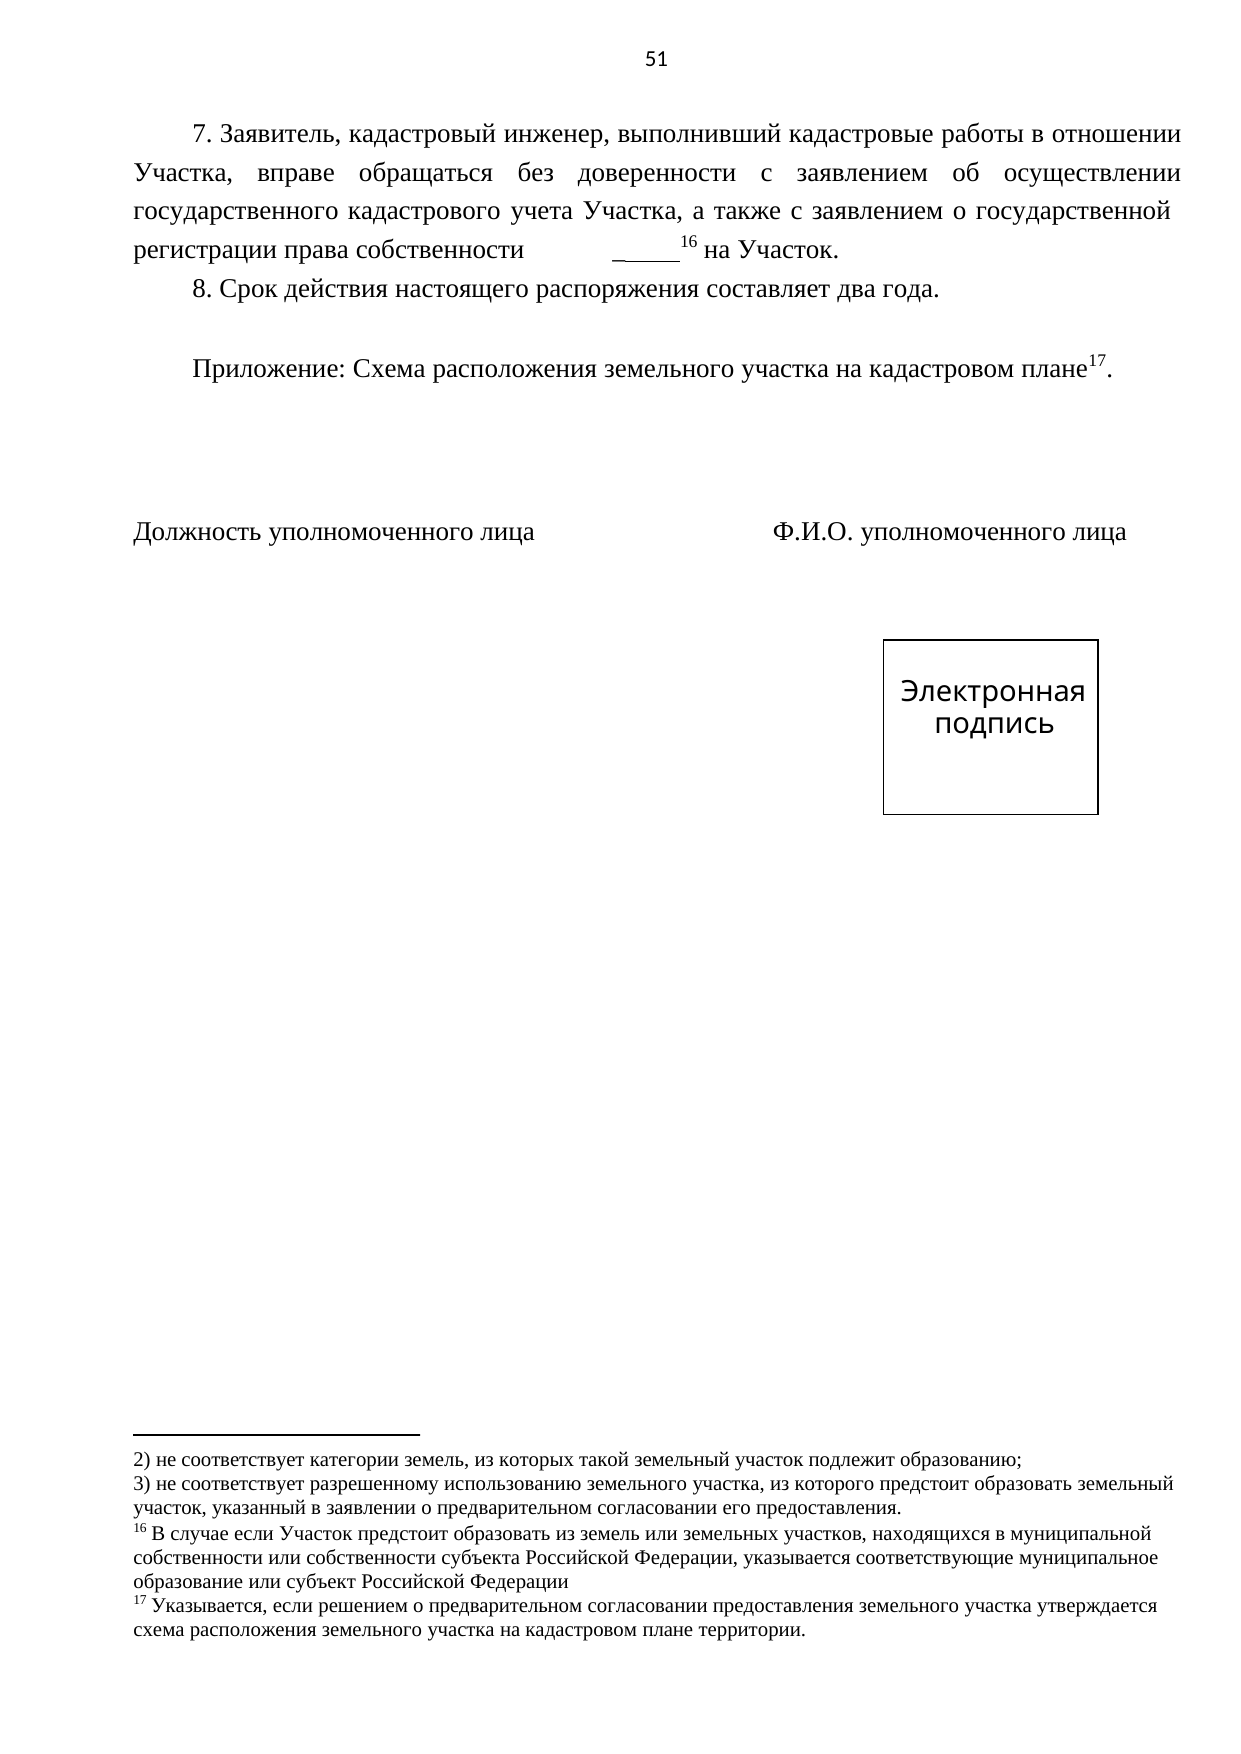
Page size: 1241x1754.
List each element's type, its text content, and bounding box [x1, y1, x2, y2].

list не соответствует разрешенному использованию земельного участка, из которого предстоит образовать земельный участок, указанный в заявлении о предварительном согласовании его предоставления. [133, 1471, 1175, 1519]
text 8. Срок действия настоящего распоряжения составляет два года. [192, 273, 1192, 304]
text 7. Заявитель, кадастровый инженер, выполнивший кадастровые работы в отношении Участка, вправе обращаться без доверенности с заявлением об осуществлении государственного кадастрового учета Участка, а также с заявлением о государственной [133, 117, 1182, 226]
text регистрации права собственности [133, 233, 538, 265]
text Должность уполномоченного лица Ф.И.О. уполномоченного лица [133, 515, 1192, 546]
text 17 Указывается, если решением о предварительном согласовании предоставления земельного участка утверждается схема расположения земельного участка на кадастровом плане территории. [133, 1594, 1181, 1641]
text _ 16 на Участок. [612, 233, 1192, 265]
text Приложение: Схема расположения земельного участка на кадастровом плане17. [133, 350, 1192, 383]
text 16 В случае если Участок предстоит образовать из земель или земельных участков, находящихся в муниципальной собственности или собственности субъекта Российской Федерации, указывается соответствующие муниципальное образование или субъект Российской Федерации [133, 1519, 1181, 1593]
list не соответствует категории земель, из которых такой земельный участок подлежит образованию; [133, 1448, 1192, 1471]
